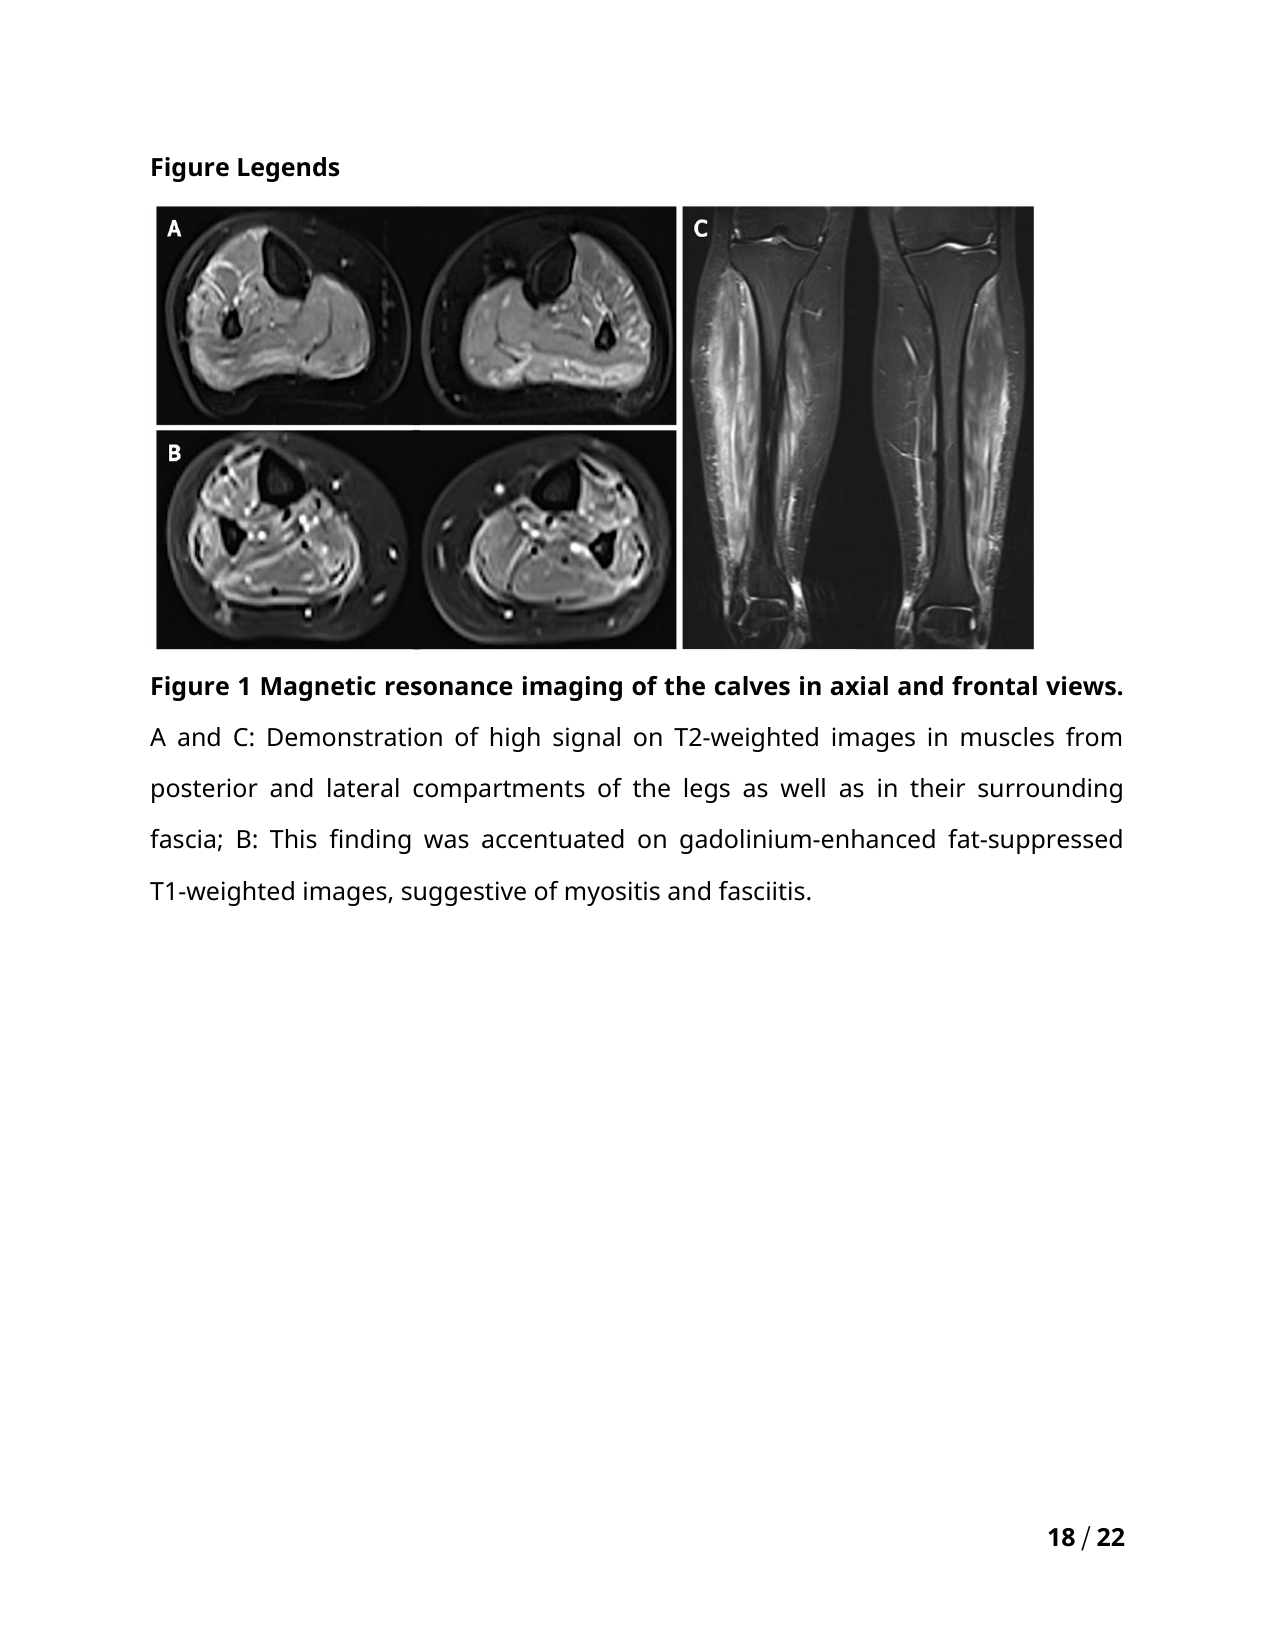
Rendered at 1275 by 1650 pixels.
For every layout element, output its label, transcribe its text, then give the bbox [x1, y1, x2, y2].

text Figure Legends [150, 150, 1125, 184]
picture [150, 201, 1040, 655]
text Figure 1 Magnetic resonance imaging of the calves in axial and frontal views. A and C: Demonstration of high signal on T2-weighted images in muscles from posterior and lateral compartments of the legs as well as in their surrounding fascia; B: This finding was accentuated on gadolinium-enhanced fat-suppressed T1-weighted images, suggestive of myositis and fasciitis. [150, 669, 1125, 907]
